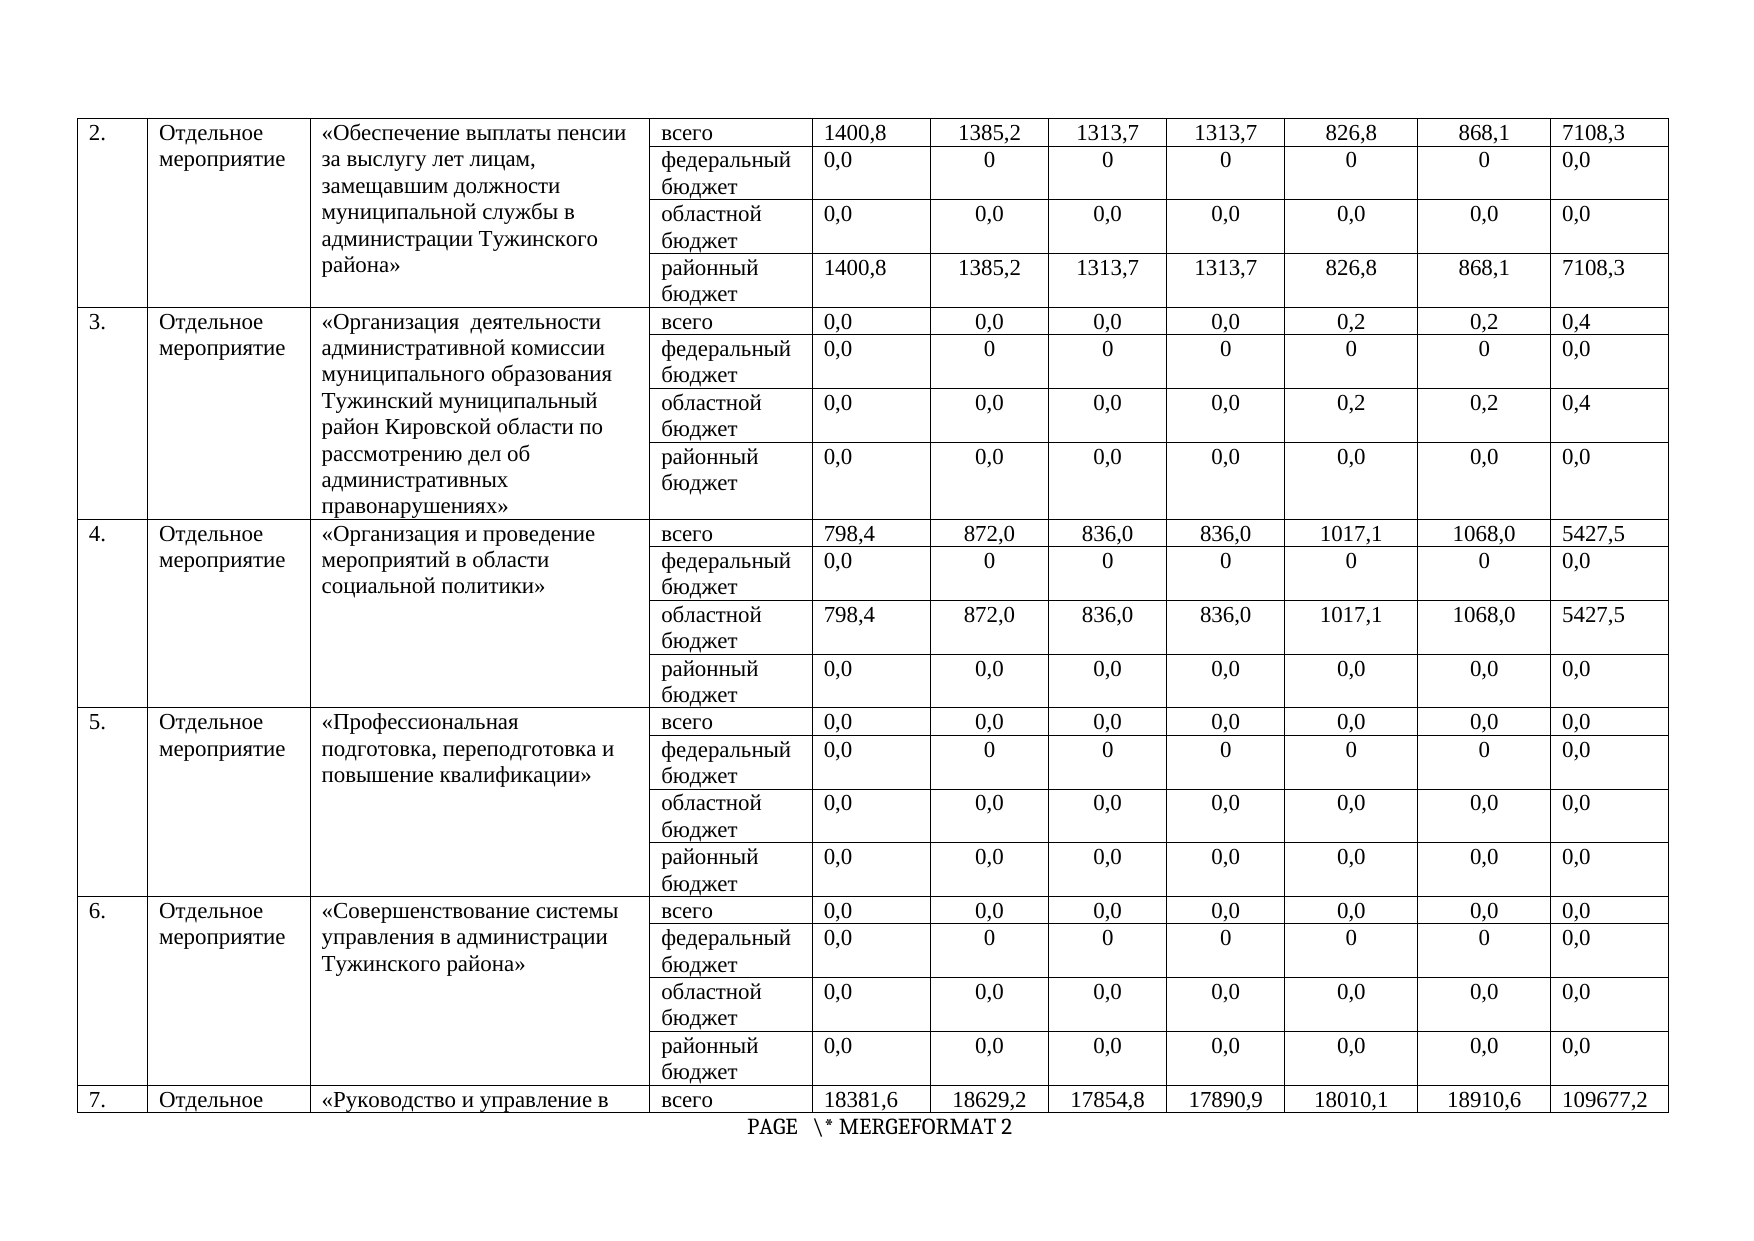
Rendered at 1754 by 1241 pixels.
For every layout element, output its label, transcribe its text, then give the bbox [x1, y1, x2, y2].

table_cell 798,4 [813, 520, 930, 546]
table_cell 1313,7 [1049, 119, 1166, 146]
table_cell 0,0 [1167, 790, 1284, 842]
table_cell 0,0 [813, 978, 930, 1031]
table_cell районный бюджет [650, 655, 812, 707]
table_cell 826,8 [1285, 119, 1417, 146]
table_cell 0 [1285, 335, 1417, 388]
table_cell 109677,2 [1551, 1086, 1668, 1112]
table_cell 0,0 [1551, 655, 1668, 707]
table_cell областной бюджет [650, 790, 812, 842]
table_cell федеральный бюджет [650, 736, 812, 788]
table_cell 0,0 [1551, 843, 1668, 896]
table_cell 0,0 [1167, 897, 1284, 923]
table_cell 0,0 [1285, 1032, 1417, 1084]
table_cell областной бюджет [650, 389, 812, 442]
table_cell «Совершенствование системы управления в администрации Тужинского района» [311, 897, 649, 1084]
table_cell 0,0 [813, 736, 930, 788]
table_cell 0,0 [1167, 978, 1284, 1031]
table_cell 0,0 [1285, 790, 1417, 842]
table_cell «Организация деятельности административной комиссии муниципального образования Тужинский муниципальный район Кировской области по рассмотрению дел об административных правонарушениях» [311, 308, 649, 519]
table_cell 0,0 [1418, 655, 1550, 707]
table_cell 0,0 [813, 790, 930, 842]
table_cell 0,0 [1418, 708, 1550, 735]
table_cell 0,0 [1551, 200, 1668, 253]
table_cell «Организация и проведение мероприятий в области социальной политики» [311, 520, 649, 707]
table_cell 0,0 [1418, 897, 1550, 923]
table_cell «Обеспечение выплаты пенсии за выслугу лет лицам, замещавшим должности муниципальной службы в администрации Тужинского района» [311, 119, 649, 307]
table_cell 0,0 [1049, 443, 1166, 519]
table_cell 5. [78, 708, 147, 896]
table_cell 0,0 [813, 708, 930, 735]
table_cell 0 [931, 547, 1048, 600]
table_cell 1313,7 [1049, 254, 1166, 307]
table_cell 1017,1 [1285, 520, 1417, 546]
table_cell 0,0 [931, 655, 1048, 707]
table_cell 798,4 [813, 601, 930, 653]
table_cell 0 [1049, 736, 1166, 788]
table_cell 0 [931, 147, 1048, 199]
table_cell 0,0 [1551, 335, 1668, 388]
table_cell 0,0 [1285, 897, 1417, 923]
table_cell 0,2 [1418, 308, 1550, 334]
table_cell 826,8 [1285, 254, 1417, 307]
table_cell 872,0 [931, 520, 1048, 546]
table_cell 0,0 [931, 790, 1048, 842]
table_cell 0,0 [931, 978, 1048, 1031]
table_cell 1068,0 [1418, 520, 1550, 546]
table_cell 5427,5 [1551, 601, 1668, 653]
table_cell 0 [931, 924, 1048, 977]
table_cell 836,0 [1167, 601, 1284, 653]
table_cell Отдельное мероприятие [148, 308, 310, 519]
table_cell 7. [78, 1086, 147, 1112]
table_cell «Профессиональная подготовка, переподготовка и повышение квалификации» [311, 708, 649, 896]
table_cell 872,0 [931, 601, 1048, 653]
table_cell 0,0 [1418, 443, 1550, 519]
table_cell 0 [1418, 335, 1550, 388]
table_cell 0 [1167, 924, 1284, 977]
table_cell 18910,6 [1418, 1086, 1550, 1112]
table_cell 0 [1418, 147, 1550, 199]
table_cell 0 [1049, 547, 1166, 600]
table_cell 0 [1049, 147, 1166, 199]
table_cell областной бюджет [650, 200, 812, 253]
table_cell 17854,8 [1049, 1086, 1166, 1112]
table_cell федеральный бюджет [650, 547, 812, 600]
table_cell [311, 1086, 649, 1112]
table_cell 0,4 [1551, 308, 1668, 334]
table_cell 0,0 [1551, 897, 1668, 923]
table_cell 0,0 [1551, 736, 1668, 788]
table_cell 0 [1285, 547, 1417, 600]
table_cell 17890,9 [1167, 1086, 1284, 1112]
table_cell всего [650, 708, 812, 735]
table_cell 0,0 [1167, 389, 1284, 442]
table_cell районный бюджет [650, 254, 812, 307]
table_cell 0,0 [813, 389, 930, 442]
table_cell 0,0 [813, 200, 930, 253]
table_cell Отдельное мероприятие [148, 897, 310, 1084]
table_cell 0,0 [813, 147, 930, 199]
table_cell районный бюджет [650, 843, 812, 896]
table_cell 0,0 [1418, 790, 1550, 842]
table_cell 0,0 [1167, 655, 1284, 707]
table_cell 0,0 [1167, 443, 1284, 519]
table_cell 0,0 [1551, 547, 1668, 600]
table_cell 6. [78, 897, 147, 1084]
table_cell 1313,7 [1167, 254, 1284, 307]
table_cell 0,0 [931, 200, 1048, 253]
table_cell 0,0 [1167, 200, 1284, 253]
table_cell 0,0 [1551, 790, 1668, 842]
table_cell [148, 119, 310, 307]
table_cell 5427,5 [1551, 520, 1668, 546]
table_cell всего [650, 897, 812, 923]
table_cell 0,0 [1049, 843, 1166, 896]
table_cell 0,0 [813, 443, 930, 519]
table_cell 0 [1285, 147, 1417, 199]
table_cell всего [650, 520, 812, 546]
table_cell 1400,8 [813, 119, 930, 146]
table_cell 0,0 [1551, 924, 1668, 977]
table_cell 0,0 [813, 1032, 930, 1084]
table_cell 0,0 [1167, 308, 1284, 334]
table_cell 18381,6 [813, 1086, 930, 1112]
table_cell 2. [78, 119, 147, 307]
table_cell 0 [1418, 924, 1550, 977]
table_cell Отдельное мероприятие [148, 708, 310, 896]
table_cell федеральный бюджет [650, 335, 812, 388]
table_cell 4. [78, 520, 147, 707]
table_cell 0,0 [931, 843, 1048, 896]
table_cell 836,0 [1049, 520, 1166, 546]
table_cell 0 [1167, 147, 1284, 199]
table_cell 18629,2 [931, 1086, 1048, 1112]
table_cell 0,2 [1285, 308, 1417, 334]
table_cell 0,2 [1418, 389, 1550, 442]
table_cell 0,0 [1049, 200, 1166, 253]
table_cell областной бюджет [650, 978, 812, 1031]
table_cell федеральный бюджет [650, 924, 812, 977]
table_cell районный бюджет [650, 1032, 812, 1084]
table_cell 0 [1418, 547, 1550, 600]
table_cell 1385,2 [931, 254, 1048, 307]
table_cell федеральный бюджет [650, 147, 812, 199]
table_cell 0,4 [1551, 389, 1668, 442]
table_cell районный бюджет [650, 443, 812, 519]
table_cell 1017,1 [1285, 601, 1417, 653]
table_cell 0,0 [1551, 443, 1668, 519]
table_cell 0,0 [1049, 708, 1166, 735]
table_cell 0,0 [931, 1032, 1048, 1084]
table_cell 18010,1 [1285, 1086, 1417, 1112]
table_cell 0,0 [1551, 978, 1668, 1031]
table_cell 0 [1167, 335, 1284, 388]
table_cell 0,0 [1418, 200, 1550, 253]
table_cell 0,0 [813, 308, 930, 334]
table_cell всего [650, 308, 812, 334]
table_cell 0,0 [1049, 790, 1166, 842]
table_cell 0,0 [1285, 843, 1417, 896]
table_cell 1068,0 [1418, 601, 1550, 653]
table_cell 0,0 [1049, 1032, 1166, 1084]
table_cell 836,0 [1049, 601, 1166, 653]
table_cell областной бюджет [650, 601, 812, 653]
table_cell 0,0 [1049, 308, 1166, 334]
table_cell 0 [1049, 924, 1166, 977]
table_cell 868,1 [1418, 119, 1550, 146]
table_cell 0 [1285, 736, 1417, 788]
table_cell 0,0 [1285, 708, 1417, 735]
table_cell 0,0 [931, 708, 1048, 735]
table_cell 0,0 [1049, 897, 1166, 923]
table_cell 0,0 [1285, 978, 1417, 1031]
table_cell 0,0 [931, 308, 1048, 334]
table_cell всего [650, 119, 812, 146]
table_cell 0,0 [813, 655, 930, 707]
table_cell 0,0 [1551, 708, 1668, 735]
table_cell 0,0 [813, 547, 930, 600]
table_cell 0,0 [813, 897, 930, 923]
table_cell 0,0 [931, 443, 1048, 519]
table_cell 3. [78, 308, 147, 519]
table_cell 0 [1049, 335, 1166, 388]
table_cell 836,0 [1167, 520, 1284, 546]
table_cell 0,2 [1285, 389, 1417, 442]
table_cell 0,0 [1551, 147, 1668, 199]
table_cell Отдельное мероприятие [148, 520, 310, 707]
table_cell 0,0 [1049, 978, 1166, 1031]
table_cell 1313,7 [1167, 119, 1284, 146]
table_cell 0,0 [813, 335, 930, 388]
table_cell 0,0 [1551, 1032, 1668, 1084]
table_cell 0 [931, 736, 1048, 788]
table_cell 0,0 [931, 897, 1048, 923]
table_cell 0,0 [1418, 843, 1550, 896]
table_cell 0,0 [1285, 655, 1417, 707]
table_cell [148, 1086, 310, 1112]
table_cell 0 [1167, 736, 1284, 788]
table_cell 0,0 [1167, 1032, 1284, 1084]
table_cell 0,0 [1418, 1032, 1550, 1084]
table_cell 7108,3 [1551, 119, 1668, 146]
table_cell 1385,2 [931, 119, 1048, 146]
table_cell 0,0 [1285, 443, 1417, 519]
table_cell 0 [1167, 547, 1284, 600]
table_cell 0,0 [1167, 708, 1284, 735]
table_cell 0,0 [813, 924, 930, 977]
table_cell 0,0 [813, 843, 930, 896]
table_cell 0,0 [1285, 200, 1417, 253]
table_cell 0,0 [931, 389, 1048, 442]
table_cell 0 [931, 335, 1048, 388]
table_cell всего [650, 1086, 812, 1112]
table_cell 0,0 [1049, 389, 1166, 442]
table_cell 7108,3 [1551, 254, 1668, 307]
table_cell 0,0 [1167, 843, 1284, 896]
table_cell 0,0 [1418, 978, 1550, 1031]
table_cell 1400,8 [813, 254, 930, 307]
table_cell 0 [1418, 736, 1550, 788]
table_cell 0,0 [1049, 655, 1166, 707]
table_cell 0 [1285, 924, 1417, 977]
table_cell 868,1 [1418, 254, 1550, 307]
